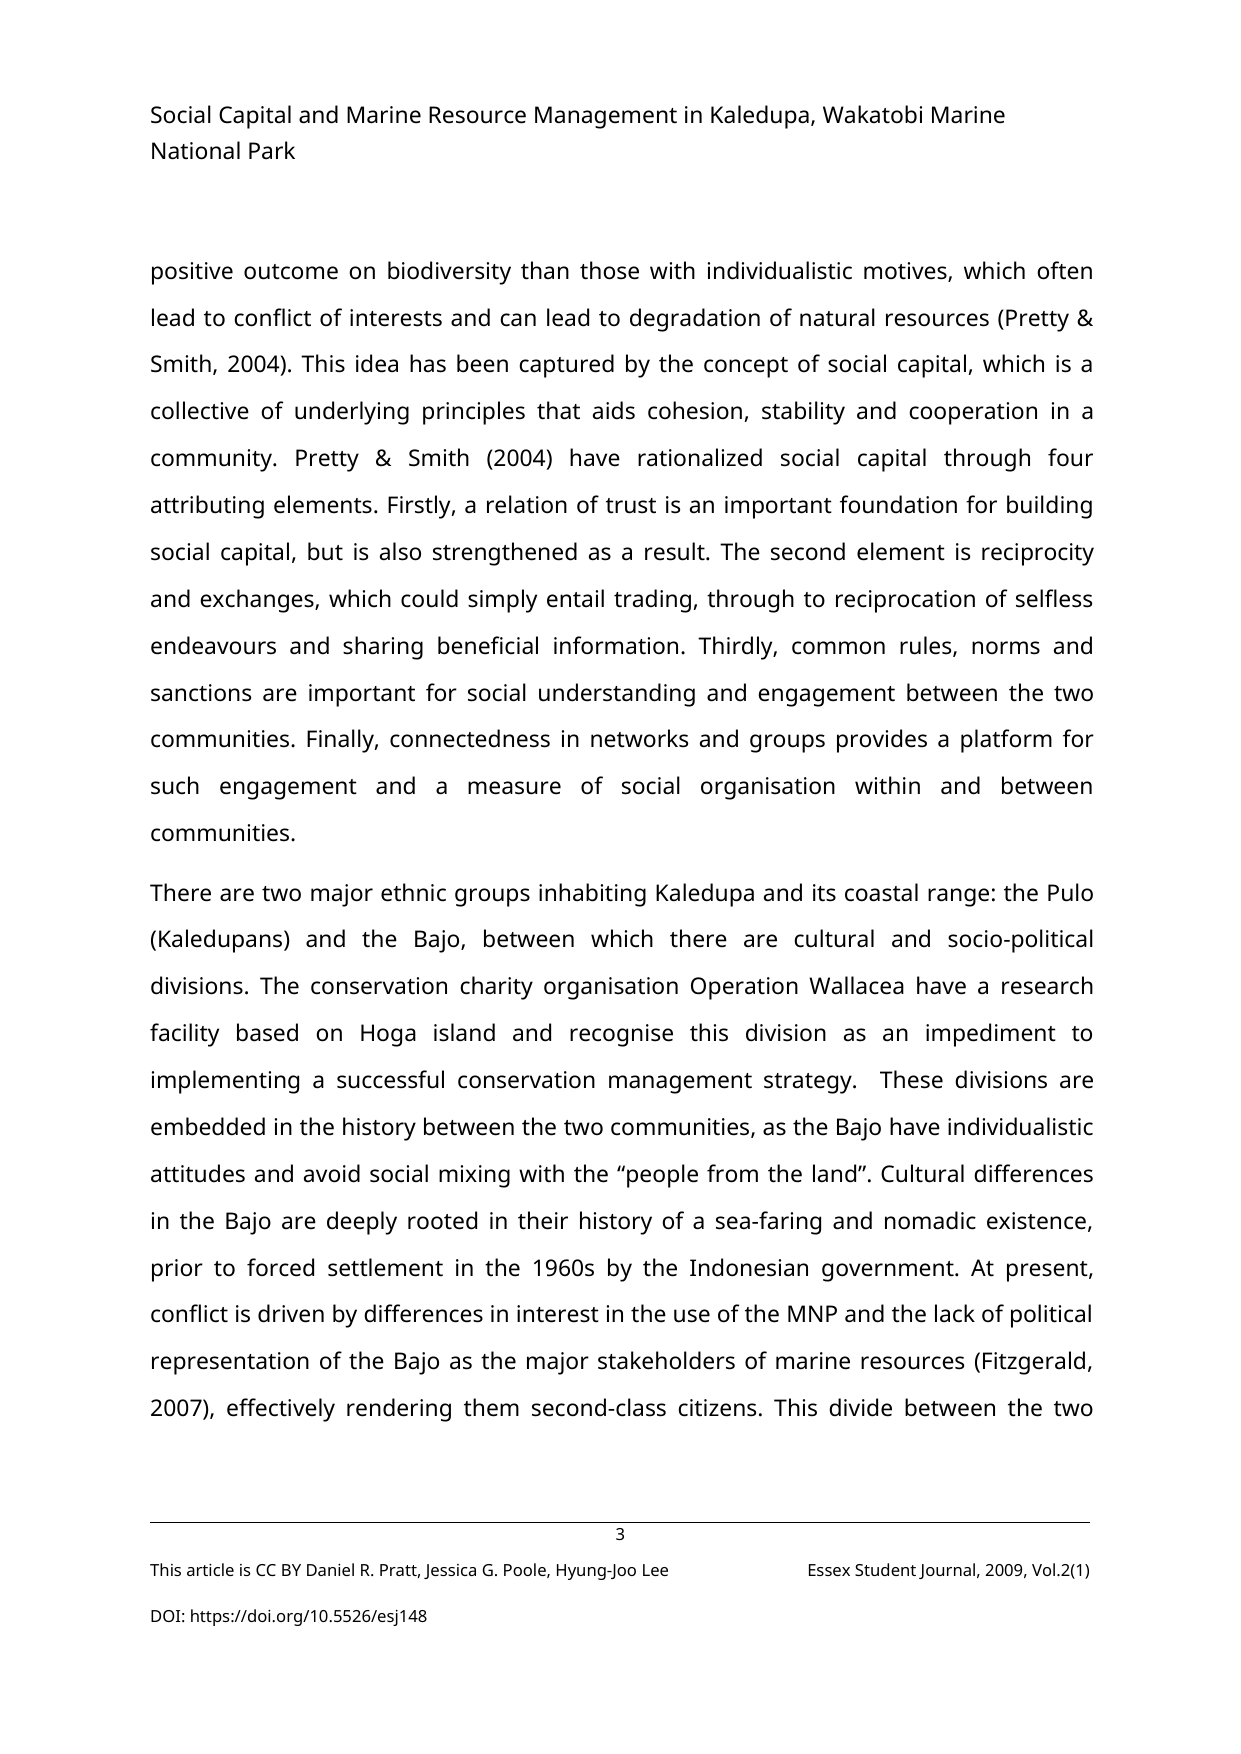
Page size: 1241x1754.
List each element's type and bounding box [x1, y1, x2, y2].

text [150, 255, 1095, 848]
text [150, 877, 1095, 1423]
